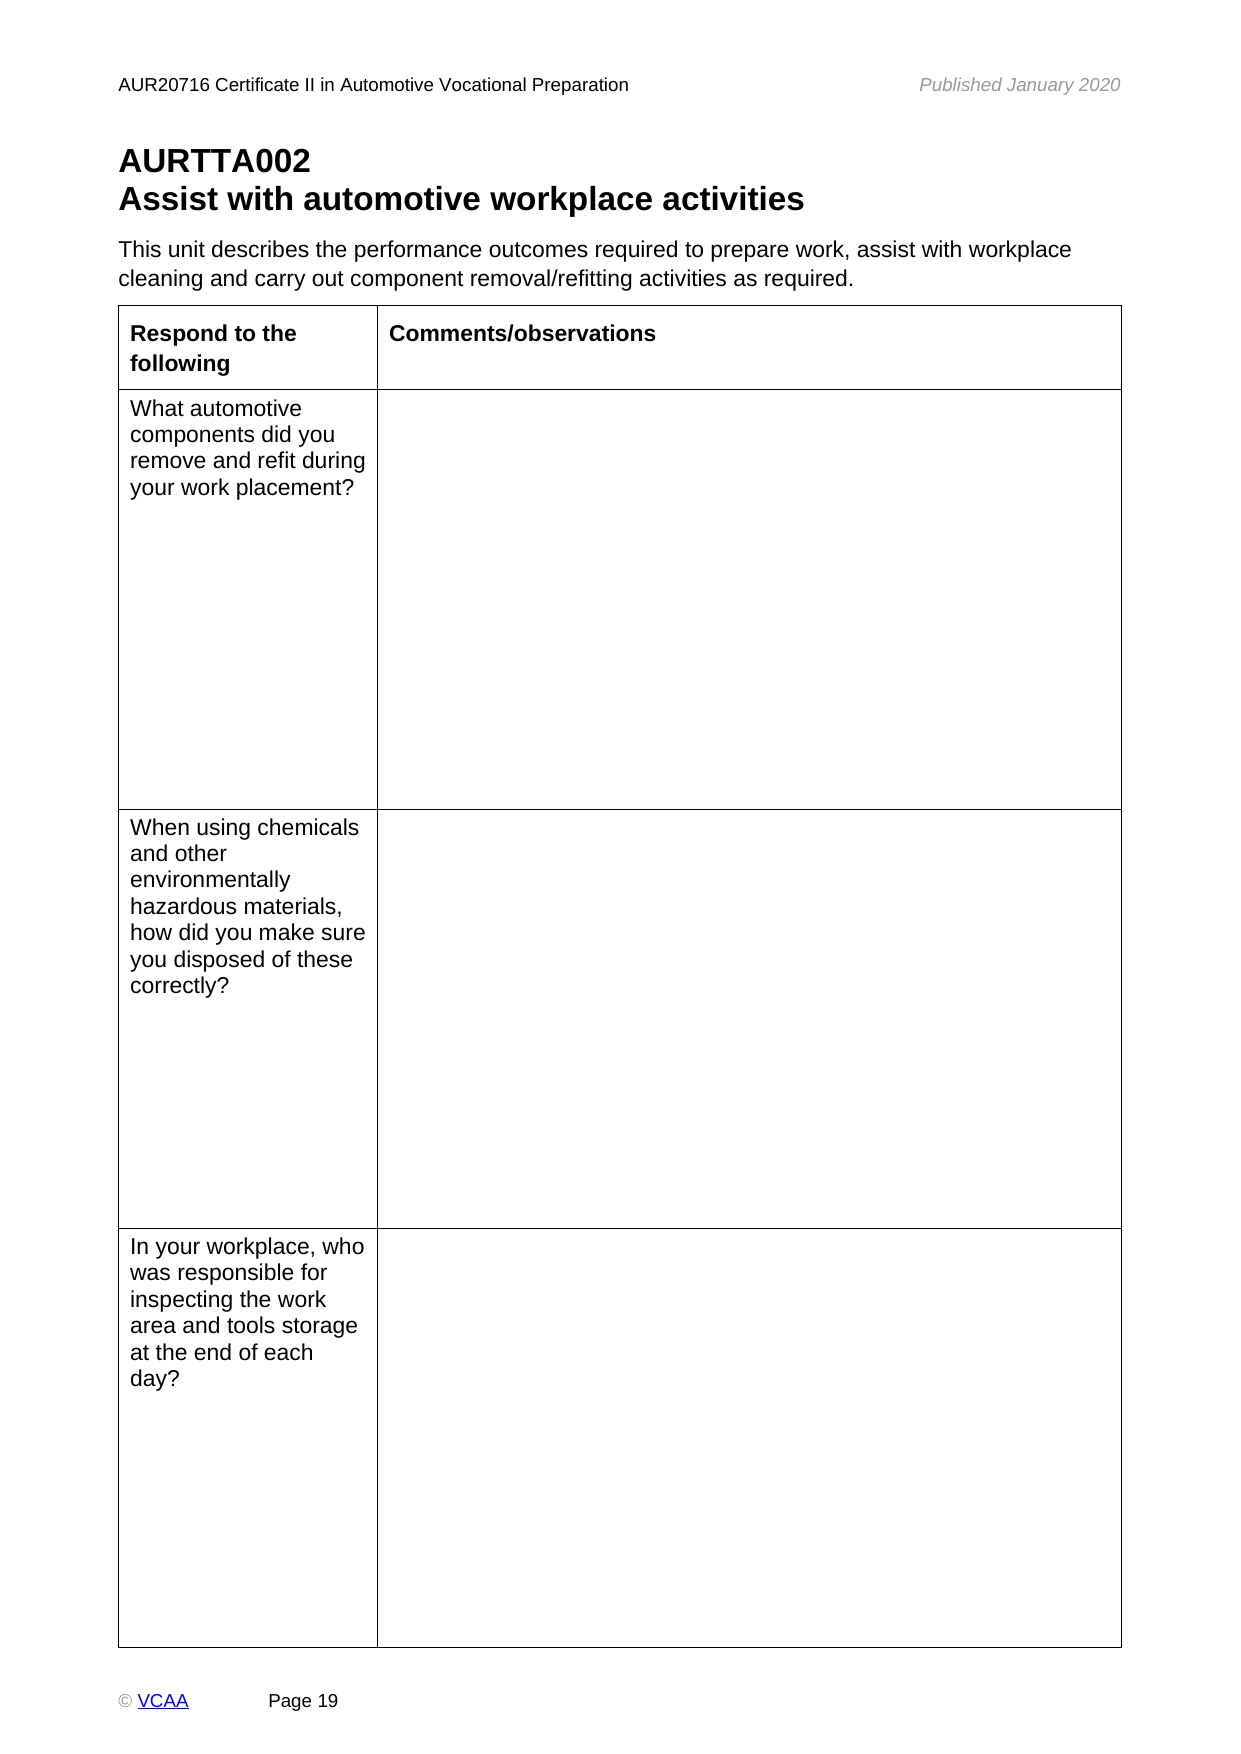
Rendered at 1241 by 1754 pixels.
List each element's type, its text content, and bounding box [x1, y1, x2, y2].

table_header Respond to the following [119, 306, 377, 389]
table_header Comments/observations [378, 306, 1121, 389]
table_cell What automotive components did you remove and refit during your work placement? [119, 390, 377, 808]
text This unit describes the performance outcomes required to prepare work, assist with workplace cleaning and carry out component removal/refitting activities as required. [118, 234, 1122, 292]
table_cell In your workplace, who was responsible for inspecting the work area and tools storage at the end of each day? [119, 1229, 377, 1647]
table_cell When using chemicals and other environmentally hazardous materials, how did you make sure you disposed of these correctly? [119, 810, 377, 1228]
table_cell [378, 1229, 1121, 1647]
subtitle AURTTA002 Assist with automotive workplace activities [118, 142, 1122, 217]
table_cell [378, 390, 1121, 808]
table_cell [378, 810, 1121, 1228]
